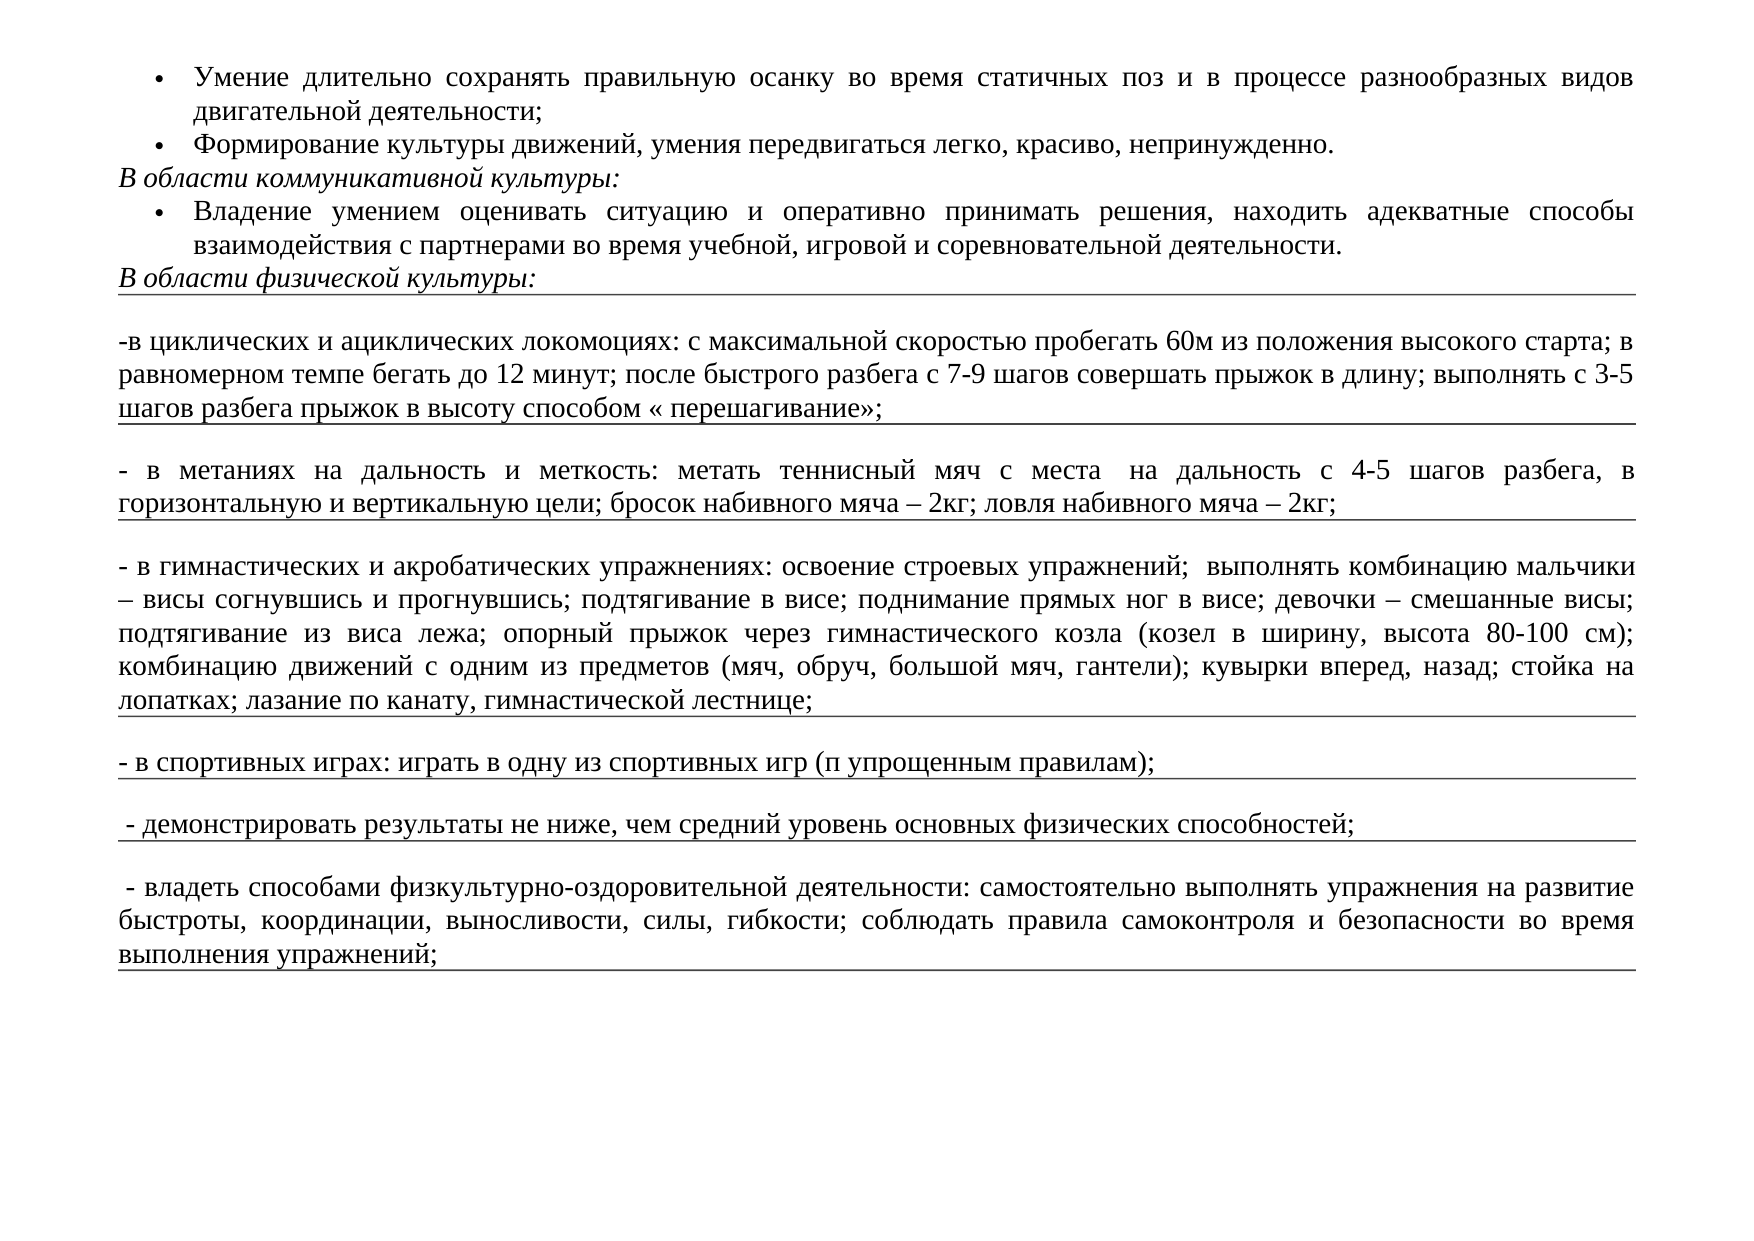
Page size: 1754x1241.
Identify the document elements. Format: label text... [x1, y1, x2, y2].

list Формирование культуры движений, умения передвигаться легко, красиво, непринужденно. [156, 126, 1636, 160]
text -в циклических и ациклических локомоциях: с максимальной скоростью пробегать 60м из положения высокого старта; в равномерном темпе бегать до 12 минут; после быстрого разбега с 7-9 шагов совершать прыжок в длину; выполнять с 3-5 шагов разбега прыжок в высоту способом « перешагивание»; [118, 323, 1636, 423]
text - в метаниях на дальность и меткость: метать теннисный мяч с места на дальность с 4-5 шагов разбега, в горизонтальную и вертикальную цели; бросок набивного мяча – 2кг; ловля набивного мяча – 2кг; [118, 452, 1636, 519]
list Владение умением оценивать ситуацию и оперативно принимать решения, находить адекватные способы взаимодействия с партнерами во время учебной, игровой и соревновательной деятельности. [156, 193, 1636, 260]
text - в спортивных играх: играть в одну из спортивных игр (п упрощенным правилам); [118, 744, 1636, 777]
list Умение длительно сохранять правильную осанку во время статичных поз и в процессе разнообразных видов двигательной деятельности; [156, 59, 1636, 126]
text - в гимнастических и акробатических упражнениях: освоение строевых упражнений; выполнять комбинацию мальчики – висы согнувшись и прогнувшись; подтягивание в висе; поднимание прямых ног в висе; девочки – смешанные висы; подтягивание из виса лежа; опорный прыжок через гимнастического козла (козел в ширину, высота 80-100 см); комбинацию движений с одним из предметов (мяч, обруч, большой мяч, гантели); кувырки вперед, назад; стойка на лопатках; лазание по канату, гимнастической лестнице; [118, 548, 1636, 715]
text В области физической культуры: [118, 260, 1636, 293]
text - владеть способами физкультурно-оздоровительной деятельности: самостоятельно выполнять упражнения на развитие быстроты, координации, выносливости, силы, гибкости; соблюдать правила самоконтроля и безопасности во время выполнения упражнений; [118, 869, 1636, 969]
text В области коммуникативной культуры: [118, 160, 1636, 193]
text - демонстрировать результаты не ниже, чем средний уровень основных физических способностей; [118, 807, 1636, 840]
